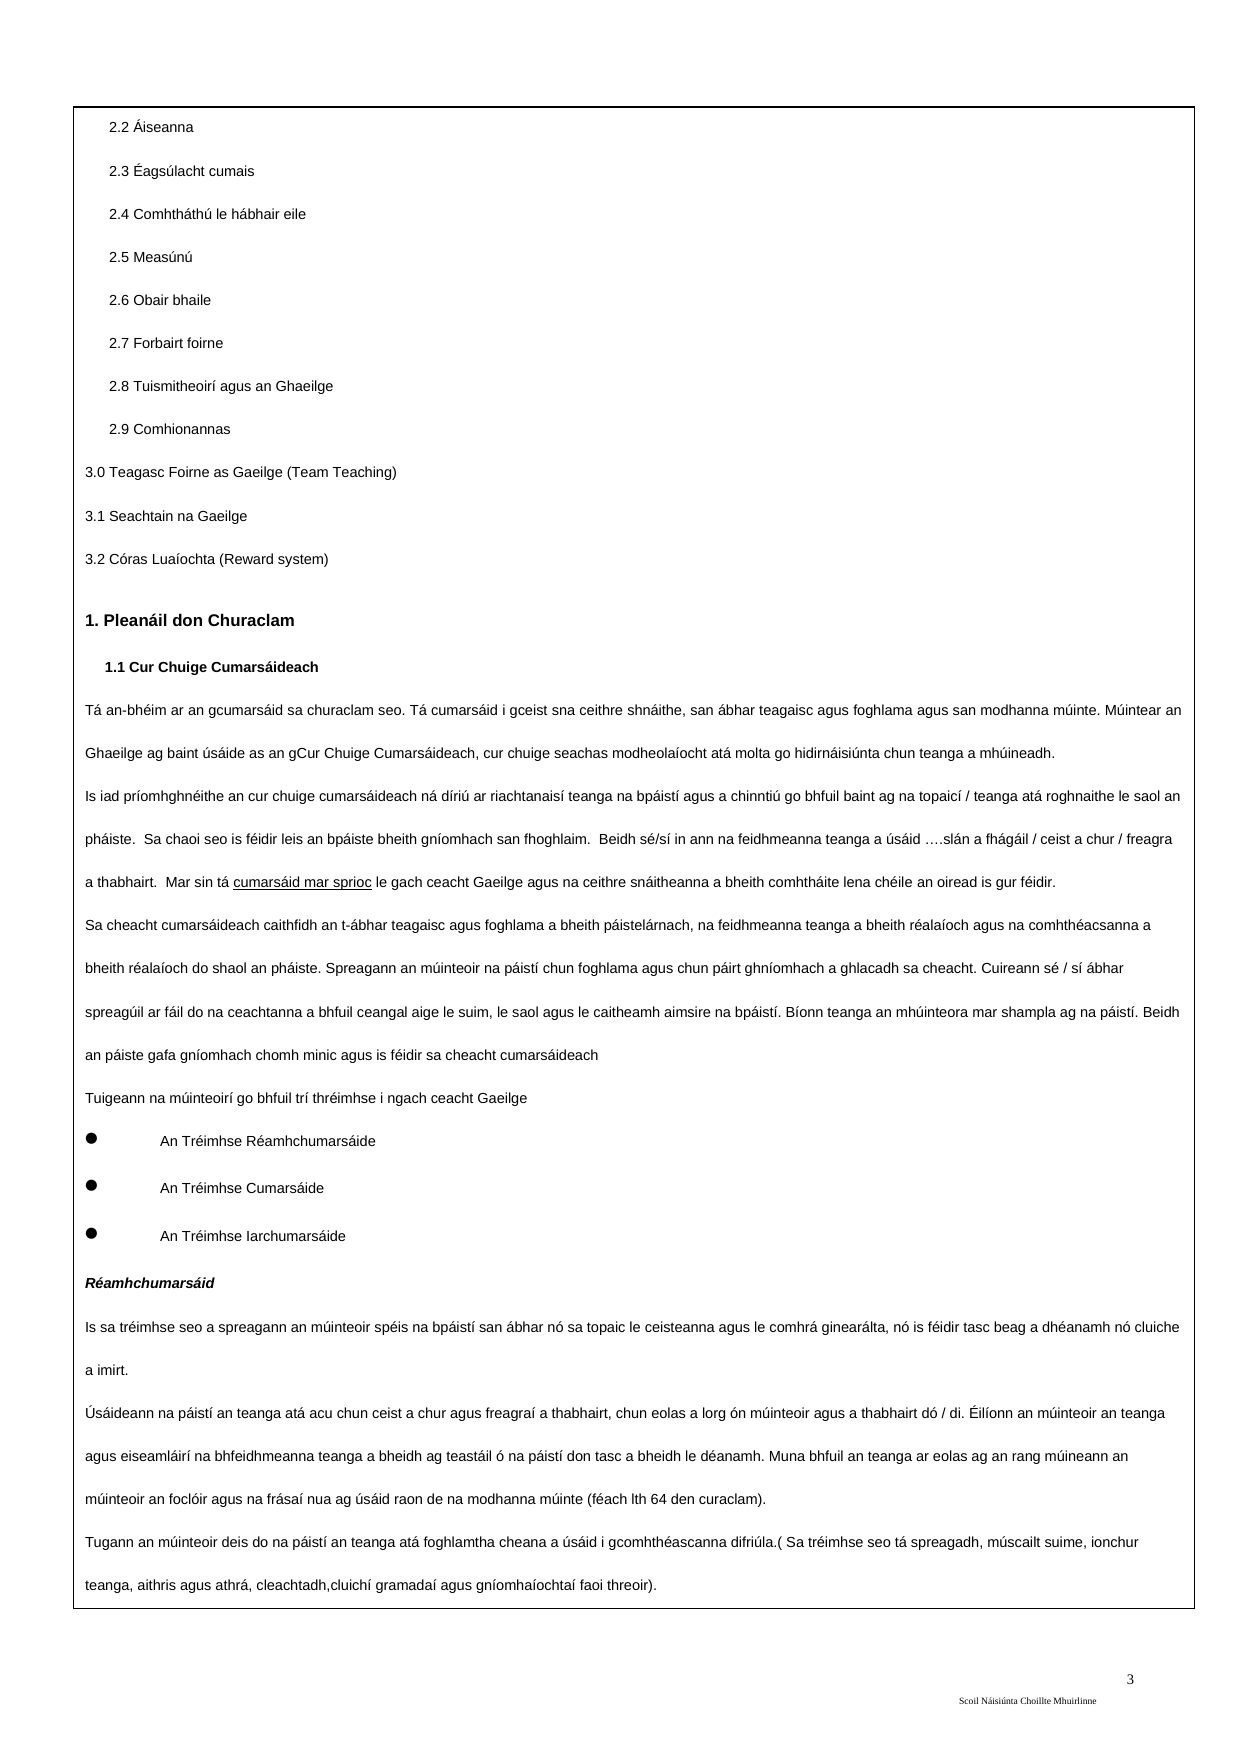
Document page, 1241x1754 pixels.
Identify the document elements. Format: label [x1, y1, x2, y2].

table_cell [74, 108, 1194, 1608]
